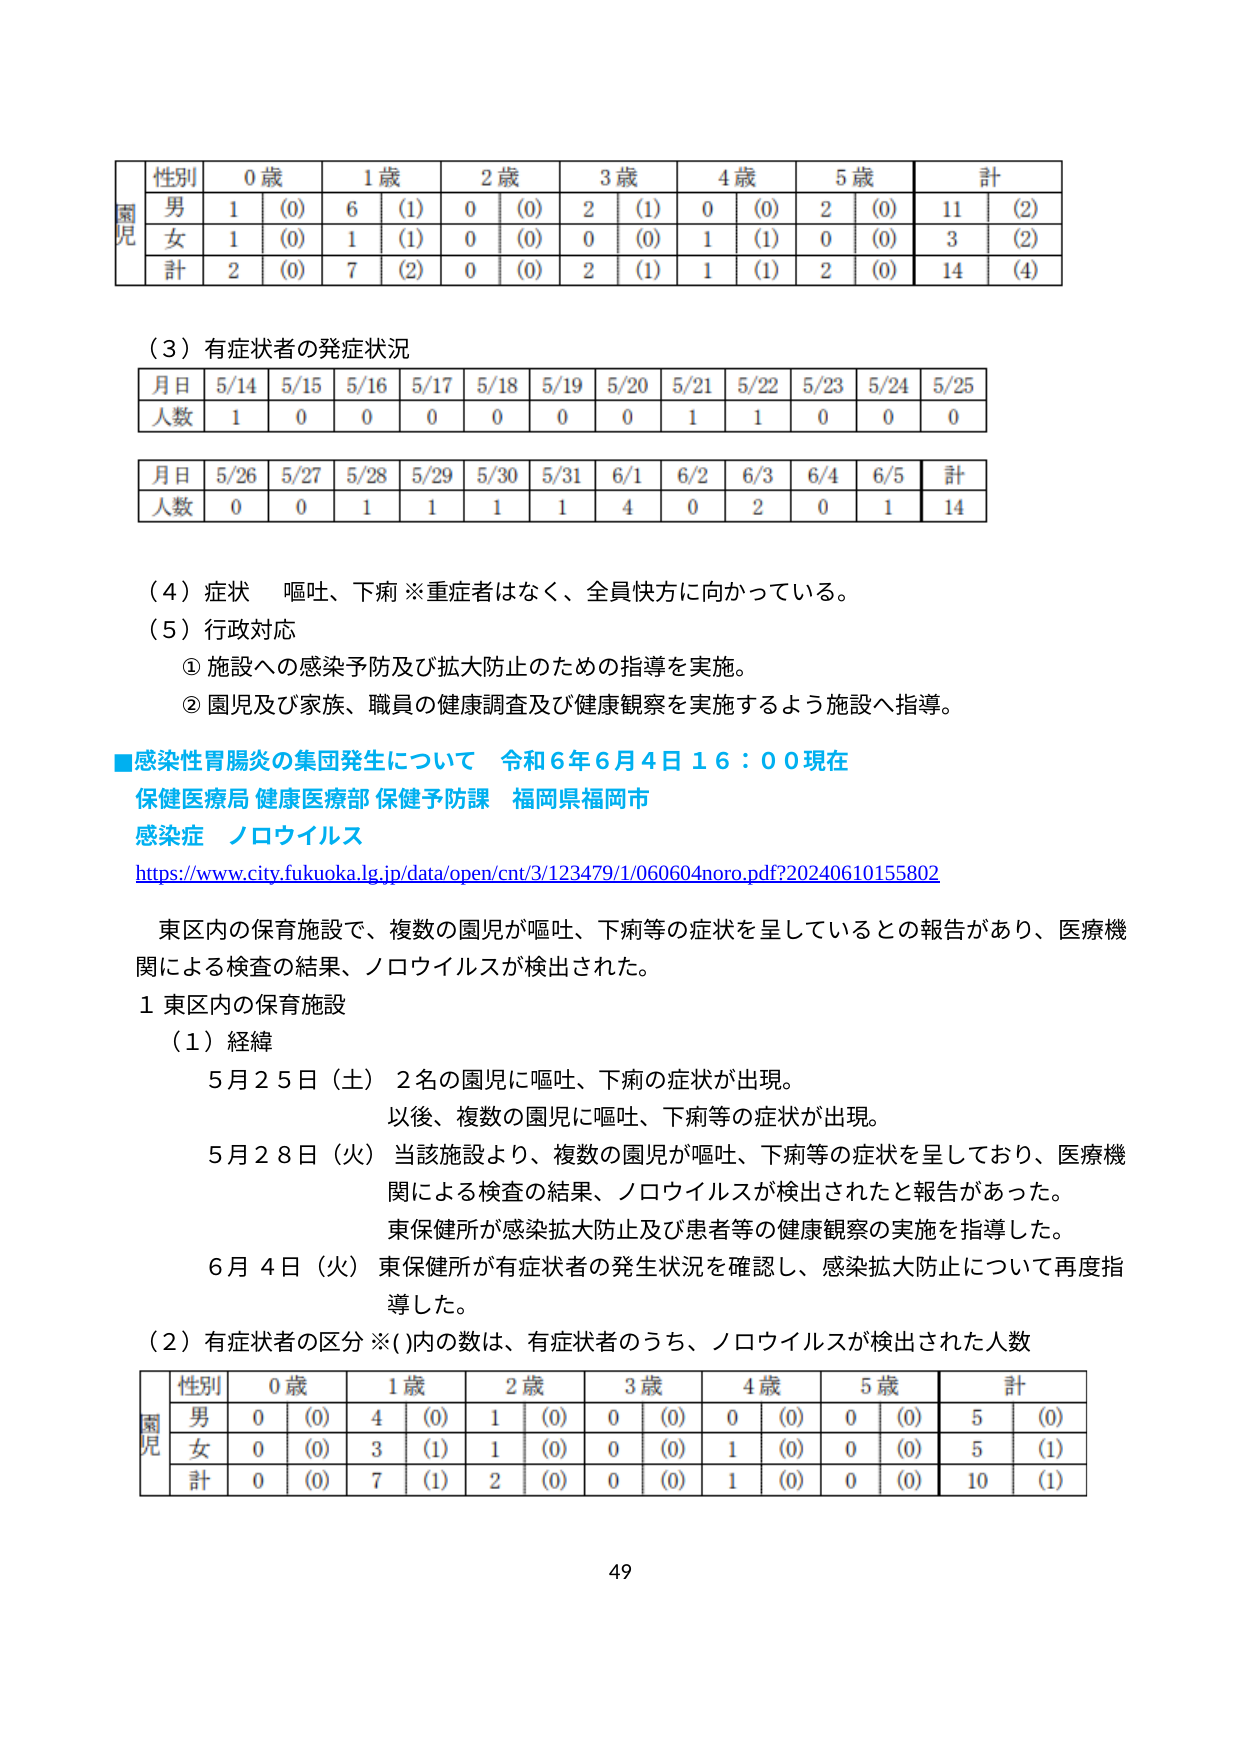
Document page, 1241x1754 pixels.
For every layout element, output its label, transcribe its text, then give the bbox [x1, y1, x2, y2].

text （４）症状 嘔吐、下痢 ※重症者はなく、全員快方に向かっている。 [112, 572, 1128, 610]
text 以後、複数の園児に嘔吐、下痢等の症状が出現。 [112, 1097, 1128, 1135]
picture [135, 1369, 1088, 1500]
text ■感染性胃腸炎の集団発生について 令和６年６月４日 １６：００現在 [112, 741, 1128, 778]
picture [135, 366, 989, 526]
text 東保健所が感染拡大防止及び患者等の健康観察の実施を指導した。 [112, 1210, 1128, 1247]
text （３）有症状者の発症状況 [112, 328, 1128, 366]
text （２）有症状者の区分 ※( )内の数は、有症状者のうち、ノロウイルスが検出された人数 [112, 1322, 1128, 1360]
text ① 施設への感染予防及び拡大防止のための指導を実施。 [112, 647, 1128, 685]
text https://www.city.fukuoka.lg.jp/data/open/cnt/3/123479/1/060604noro.pdf?20240610155802 [112, 853, 1128, 891]
text 感染症 ノロウイルス [112, 816, 1128, 853]
picture [112, 159, 1063, 288]
text １ 東区内の保育施設 [112, 985, 1128, 1022]
text 保健医療局 健康医療部 保健予防課 福岡県福岡市 [112, 778, 1128, 816]
text （１）経緯 [112, 1022, 1128, 1060]
text ６月 ４日（火） 東保健所が有症状者の発生状況を確認し、感染拡大防止について再度指導した。 [204, 1247, 1128, 1322]
text ② 園児及び家族、職員の健康調査及び健康観察を実施するよう施設へ指導。 [112, 685, 1128, 722]
text （５）行政対応 [112, 610, 1128, 647]
text ５月２８日（火） 当該施設より、複数の園児が嘔吐、下痢等の症状を呈しており、医療機関による検査の結果、ノロウイルスが検出されたと報告があった。 [204, 1135, 1128, 1210]
text 東区内の保育施設で、複数の園児が嘔吐、下痢等の症状を呈しているとの報告があり、医療機関による検査の結果、ノロウイルスが検出された。 [112, 910, 1128, 985]
text ５月２５日（土） ２名の園児に嘔吐、下痢の症状が出現。 [112, 1060, 1128, 1097]
